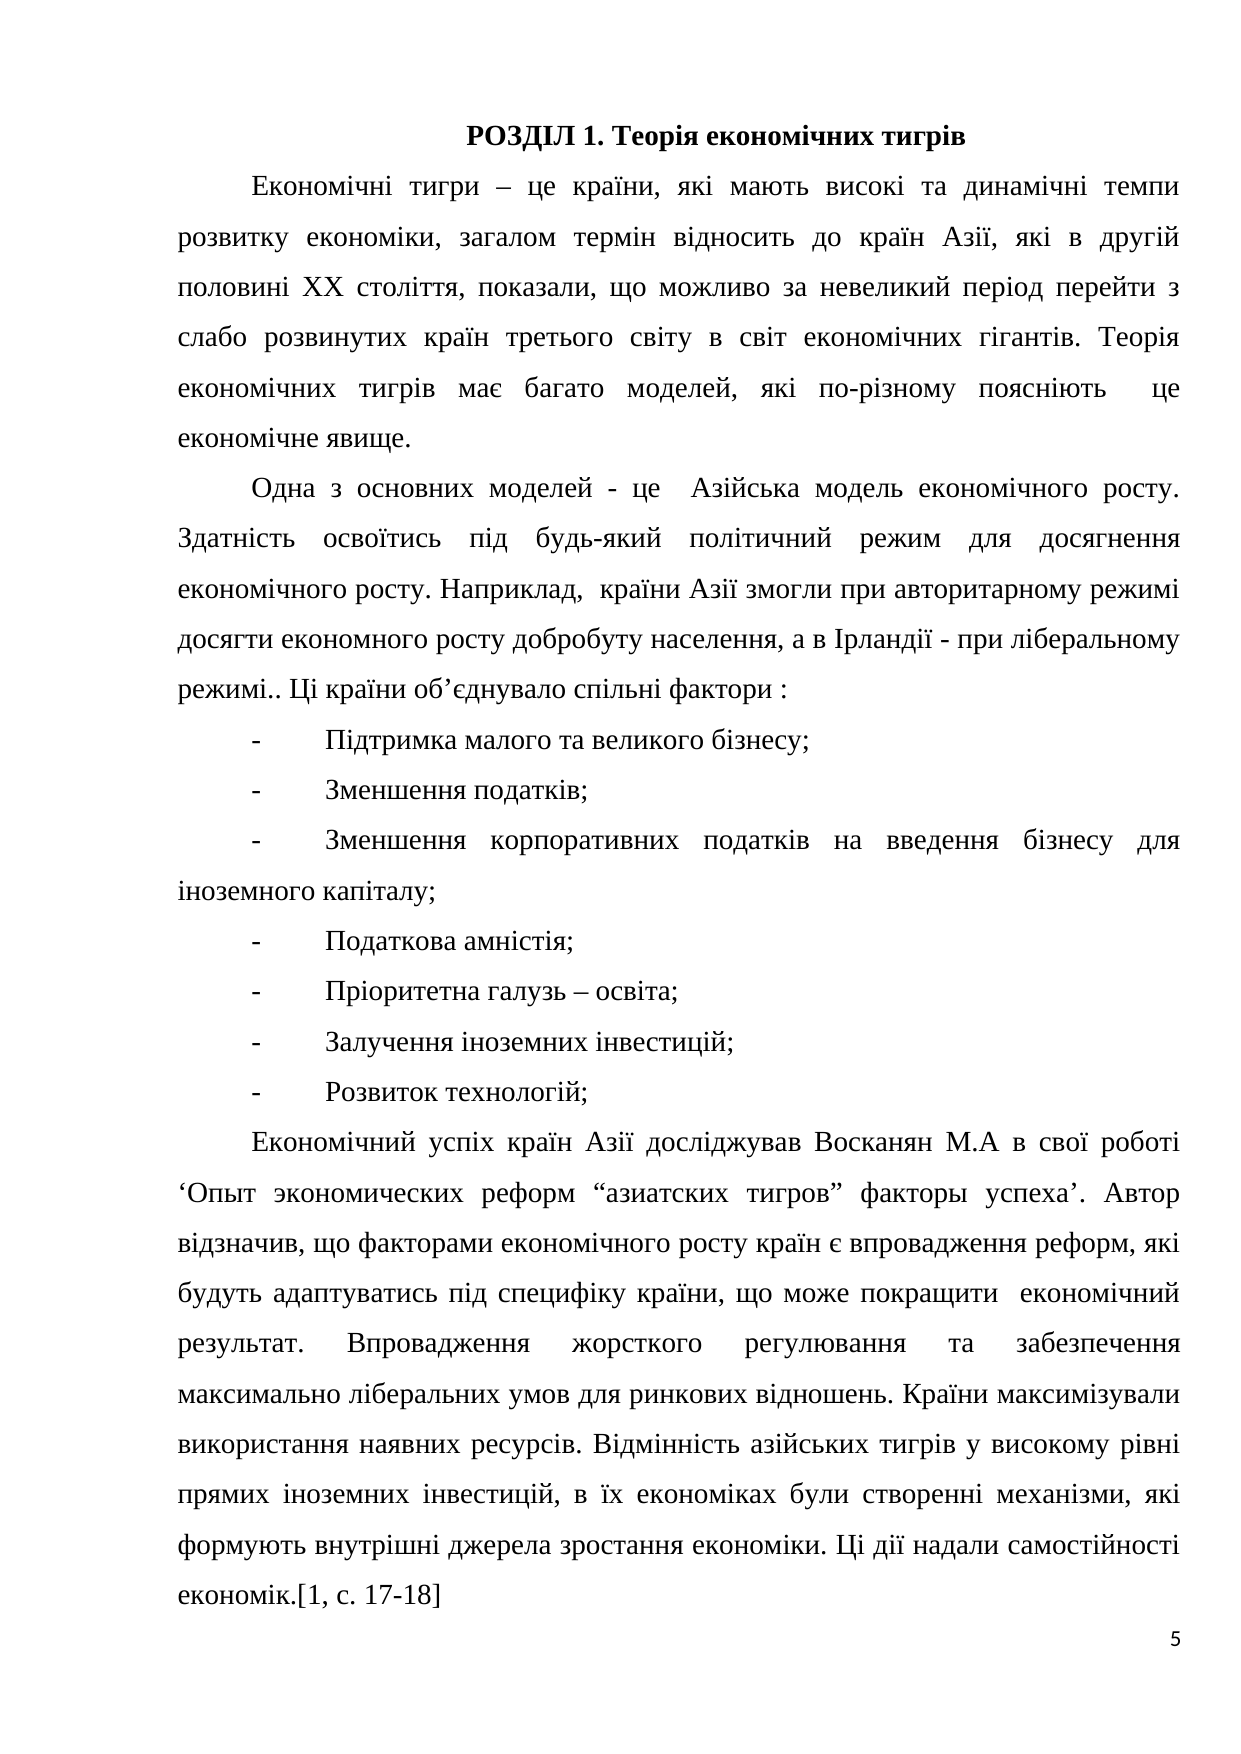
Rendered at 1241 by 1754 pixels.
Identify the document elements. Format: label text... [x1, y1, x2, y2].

list Підтримка малого та великого бізнесу; [177, 722, 1181, 755]
text РОЗДІЛ 1. Теорія економічних тигрів [177, 118, 1181, 152]
list Зменшення корпоративних податків на введення бізнесу для іноземного капіталу; [177, 822, 1181, 906]
list Пріоритетна галузь – освіта; [177, 973, 1181, 1007]
text Економічні тигри – це країни, які мають високі та динамічні темпи розвитку економіки, загалом термін відносить до країн Азії, які в другій половині ХХ століття, показали, що можливо за невеликий період перейти з слабо розвинутих країн третього світу в світ економічних гігантів. Теорія економічних тигрів має багато моделей, які по-різному поясніють це економічне явище. [177, 168, 1181, 453]
list Зменшення податків; [177, 772, 1181, 806]
text Економічний успіх країн Азії досліджував Восканян М.А в свої роботі ‘Опыт экономических реформ “азиатских тигров” факторы успеха’. Автор відзначив, що факторами економічного росту країн є впровадження реформ, які будуть адаптуватись під специфіку країни, що може покращити економічний результат. Впровадження жорсткого регулювання та забезпечення максимально ліберальних умов для ринкових відношень. Країни максимізували використання наявних ресурсів. Відмінність азійських тигрів у високому рівні прямих іноземних інвестицій, в їх економіках були створенні механізми, які формують внутрішні джерела зростання економіки. Ці дії надали самостійності економік.[1, c. 17-18] [177, 1124, 1181, 1611]
list Залучення іноземних інвестицій; [177, 1024, 1181, 1057]
list Податкова амністія; [177, 923, 1181, 957]
text Одна з основних моделей - це Азійська модель економічного росту. Здатність освоїтись під будь-який політичний режим для досягнення економічного росту. Наприклад, країни Азії змогли при авторитарному режимі досягти економного росту добробуту населення, а в Ірландії - при ліберальному режимі.. Ці країни об’єднувало спільні фактори : [177, 470, 1181, 705]
list Розвиток технологій; [177, 1074, 1181, 1108]
